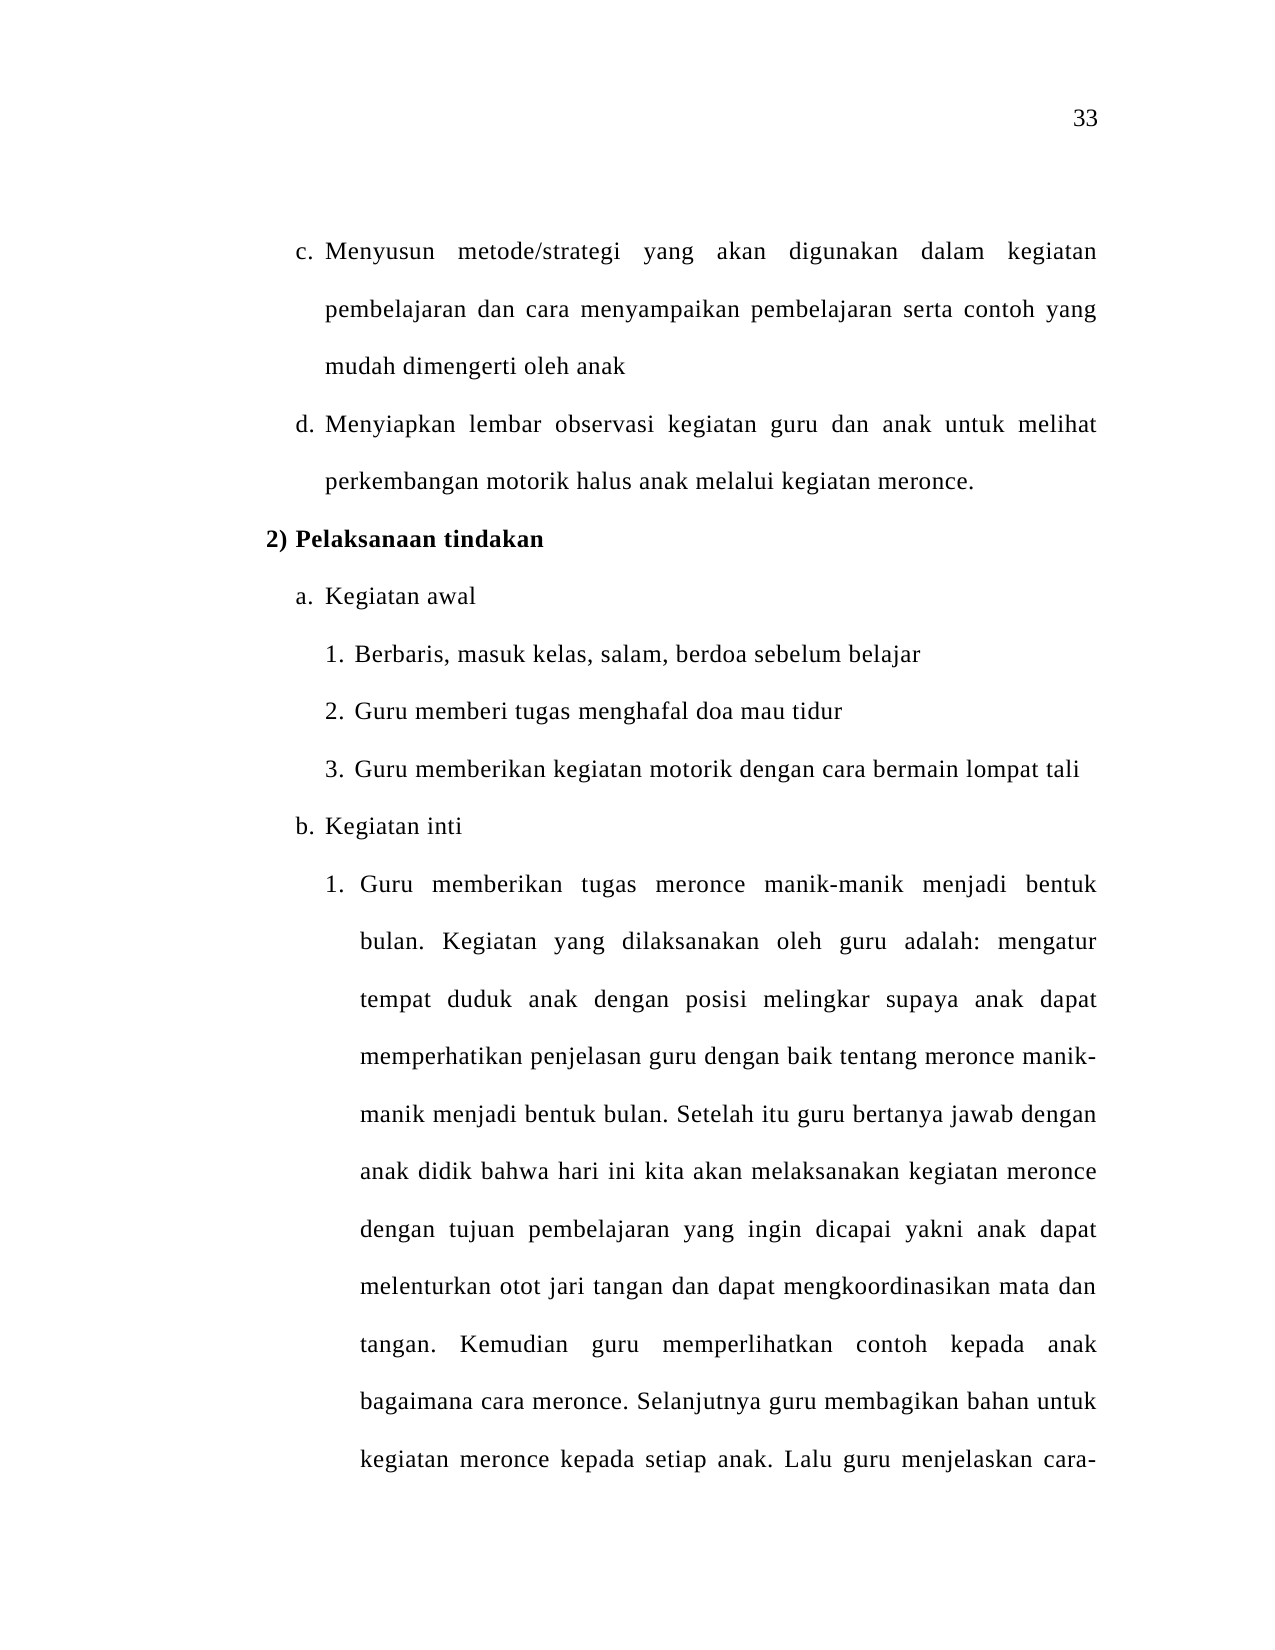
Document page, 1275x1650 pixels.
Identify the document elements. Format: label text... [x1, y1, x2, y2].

list Kegiatan inti [295, 811, 1098, 840]
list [325, 869, 1098, 1472]
list Berbaris, masuk kelas, salam, berdoa sebelum belajar [325, 639, 1098, 667]
list Guru memberikan kegiatan motorik dengan cara bermain lompat tali [325, 754, 1098, 782]
list Kegiatan awal [295, 581, 1098, 610]
list Menyiapkan lembar observasi kegiatan guru dan anak untuk melihat perkembangan motorik halus anak melalui kegiatan meronce. [295, 409, 1098, 495]
list Menyusun metode/strategi yang akan digunakan dalam kegiatan pembelajaran dan cara menyampaikan pembelajaran serta contoh yang mudah dimengerti oleh anak [295, 236, 1098, 380]
list Pelaksanaan tindakan [266, 524, 1098, 552]
list Guru memberi tugas menghafal doa mau tidur [325, 696, 1098, 725]
